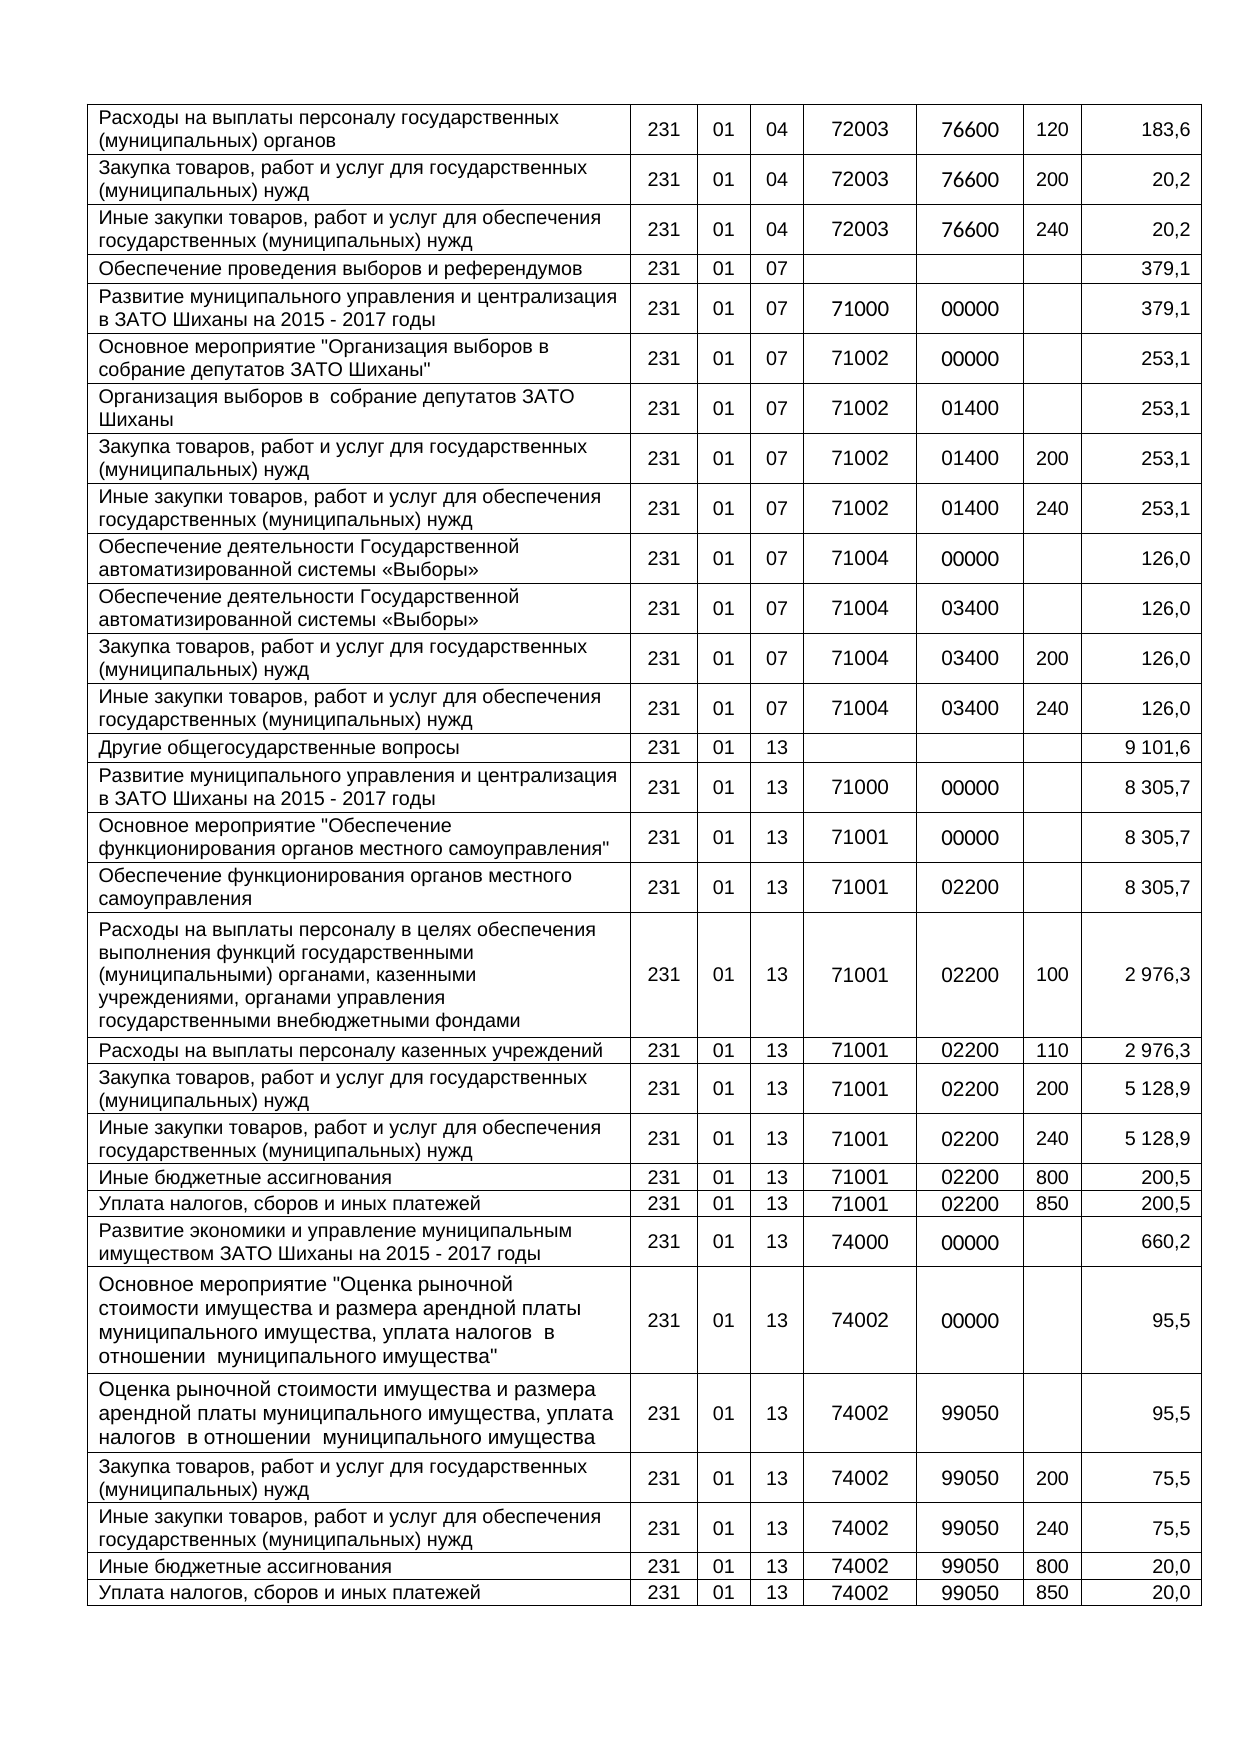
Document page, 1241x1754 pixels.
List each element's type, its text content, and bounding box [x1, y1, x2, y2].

table_cell 74000 [804, 1217, 916, 1266]
table_cell 04 [751, 205, 803, 253]
table_cell [1024, 255, 1081, 282]
table_cell 240 [1024, 684, 1081, 732]
table_cell 01 [698, 155, 750, 203]
table_cell 72003 [804, 205, 916, 253]
table_cell 200,5 [1082, 1191, 1201, 1216]
table_cell 231 [631, 105, 697, 153]
table_cell 99050 [917, 1580, 1023, 1605]
table_cell 03400 [917, 634, 1023, 682]
table_cell 01 [698, 1114, 750, 1163]
table_cell Уплата налогов, сборов и иных платежей [88, 1580, 630, 1605]
table_cell 231 [631, 1267, 697, 1372]
table_cell 71000 [804, 284, 916, 332]
table_cell 13 [751, 1217, 803, 1266]
table_cell Закупка товаров, работ и услуг для государственных (муниципальных) нужд [88, 1064, 630, 1113]
table_cell 253,1 [1082, 384, 1201, 432]
table_cell 13 [751, 1114, 803, 1163]
table_cell 126,0 [1082, 634, 1201, 682]
table_cell Иные бюджетные ассигнования [88, 1164, 630, 1190]
table_cell 231 [631, 384, 697, 432]
table_cell 100 [1024, 913, 1081, 1037]
table_cell 231 [631, 255, 697, 282]
table_cell 95,5 [1082, 1374, 1201, 1452]
table_cell 200 [1024, 634, 1081, 682]
table_cell [1024, 1217, 1081, 1266]
table_cell 231 [631, 1553, 697, 1579]
table_cell 07 [751, 255, 803, 282]
table_cell 01400 [917, 384, 1023, 432]
table_cell 231 [631, 155, 697, 203]
table_cell 8 305,7 [1082, 813, 1201, 862]
table_cell 231 [631, 584, 697, 632]
table_cell Иные бюджетные ассигнования [88, 1553, 630, 1579]
table_cell [917, 734, 1023, 762]
table_cell 03400 [917, 684, 1023, 732]
table_cell 01 [698, 734, 750, 762]
table_cell 13 [751, 1064, 803, 1113]
table_cell Иные закупки товаров, работ и услуг для обеспечения государственных (муниципальных) нужд [88, 484, 630, 532]
table_cell 71002 [804, 434, 916, 482]
table_cell 850 [1024, 1580, 1081, 1605]
table_cell 76600 [917, 155, 1023, 203]
table_cell 74002 [804, 1374, 916, 1452]
table_cell 01 [698, 105, 750, 153]
table_cell 00000 [917, 334, 1023, 382]
table_cell 00000 [917, 763, 1023, 812]
table_cell 99050 [917, 1374, 1023, 1452]
table_cell 74002 [804, 1503, 916, 1552]
table_cell 231 [631, 684, 697, 732]
table_cell 02200 [917, 863, 1023, 912]
table_cell 231 [631, 1580, 697, 1605]
table_cell [1024, 584, 1081, 632]
table_cell [1024, 863, 1081, 912]
table_cell 01 [698, 1164, 750, 1190]
table_cell 03400 [917, 584, 1023, 632]
table_cell 71002 [804, 384, 916, 432]
table_cell 01400 [917, 484, 1023, 532]
table_cell Закупка товаров, работ и услуг для государственных (муниципальных) нужд [88, 155, 630, 203]
table_cell 13 [751, 1553, 803, 1579]
table_cell 99050 [917, 1503, 1023, 1552]
table_cell 01 [698, 484, 750, 532]
table_cell 71000 [804, 763, 916, 812]
table_cell [1024, 284, 1081, 332]
table_cell Развитие муниципального управления и централизация в ЗАТО Шиханы на 2015 - 2017 годы [88, 763, 630, 812]
table_cell 13 [751, 813, 803, 862]
table_cell 231 [631, 1164, 697, 1190]
table_cell 07 [751, 484, 803, 532]
table_cell 126,0 [1082, 534, 1201, 582]
table_cell Закупка товаров, работ и услуг для государственных (муниципальных) нужд [88, 434, 630, 482]
table_cell Иные закупки товаров, работ и услуг для обеспечения государственных (муниципальных) нужд [88, 684, 630, 732]
table_cell Обеспечение функционирования органов местного самоуправления [88, 863, 630, 912]
table_cell 74002 [804, 1553, 916, 1579]
table_cell [1024, 1374, 1081, 1452]
table_cell 231 [631, 205, 697, 253]
table_cell 231 [631, 334, 697, 382]
table_cell 13 [751, 863, 803, 912]
table_cell 07 [751, 634, 803, 682]
table_cell Основное мероприятие "Организация выборов в собрание депутатов ЗАТО Шиханы" [88, 334, 630, 382]
table_cell 8 305,7 [1082, 863, 1201, 912]
table_cell 00000 [917, 284, 1023, 332]
table_cell 01 [698, 384, 750, 432]
table_cell 01 [698, 584, 750, 632]
table_cell Организация выборов в собрание депутатов ЗАТО Шиханы [88, 384, 630, 432]
table_cell 02200 [917, 1114, 1023, 1163]
table_cell 20,2 [1082, 155, 1201, 203]
table_cell [1024, 384, 1081, 432]
table_cell 13 [751, 1374, 803, 1452]
table_cell 71001 [804, 1191, 916, 1216]
table_cell 01 [698, 1453, 750, 1502]
table_cell 01 [698, 434, 750, 482]
table_cell 07 [751, 384, 803, 432]
table_cell 02200 [917, 1191, 1023, 1216]
table_cell 379,1 [1082, 255, 1201, 282]
table_cell Расходы на выплаты персоналу государственных (муниципальных) органов [88, 105, 630, 153]
table_cell [804, 734, 916, 762]
table_cell [1024, 763, 1081, 812]
table_cell 231 [631, 284, 697, 332]
table_cell 200 [1024, 1453, 1081, 1502]
table_cell 240 [1024, 205, 1081, 253]
table_cell 01 [698, 205, 750, 253]
table_cell 76600 [917, 105, 1023, 153]
table_cell 71004 [804, 534, 916, 582]
table_cell 07 [751, 584, 803, 632]
table_cell 95,5 [1082, 1267, 1201, 1372]
table_cell 71001 [804, 863, 916, 912]
table_cell 02200 [917, 1164, 1023, 1190]
table_cell 231 [631, 1064, 697, 1113]
table_cell 200,5 [1082, 1164, 1201, 1190]
table_cell Развитие муниципального управления и централизация в ЗАТО Шиханы на 2015 - 2017 годы [88, 284, 630, 332]
table_cell 660,2 [1082, 1217, 1201, 1266]
table_cell 110 [1024, 1038, 1081, 1063]
table_cell 07 [751, 434, 803, 482]
table_cell 01 [698, 1553, 750, 1579]
table_cell Иные закупки товаров, работ и услуг для обеспечения государственных (муниципальных) нужд [88, 1503, 630, 1552]
table_cell 99050 [917, 1553, 1023, 1579]
table_cell 13 [751, 1580, 803, 1605]
table_cell 01 [698, 684, 750, 732]
table_cell [917, 255, 1023, 282]
table_cell 71001 [804, 913, 916, 1037]
table_cell 74002 [804, 1267, 916, 1372]
table_cell 200 [1024, 1064, 1081, 1113]
table_cell 379,1 [1082, 284, 1201, 332]
table_cell 71004 [804, 684, 916, 732]
table_cell [1024, 534, 1081, 582]
table_cell 231 [631, 734, 697, 762]
table_cell 231 [631, 434, 697, 482]
table_cell 13 [751, 763, 803, 812]
table_cell 76600 [917, 205, 1023, 253]
table_cell [804, 255, 916, 282]
table_cell 00000 [917, 534, 1023, 582]
table_cell 240 [1024, 1503, 1081, 1552]
table_cell Оценка рыночной стоимости имущества и размера арендной платы муниципального имущества, уплата налогов в отношении муниципального имущества [88, 1374, 630, 1452]
table_cell 01 [698, 284, 750, 332]
table_cell 72003 [804, 105, 916, 153]
table_cell 01 [698, 534, 750, 582]
table_cell 13 [751, 734, 803, 762]
table_cell Расходы на выплаты персоналу в целях обеспечения выполнения функций государственными (муниципальными) органами, казенными учреждениями, органами управления государственными внебюджетными фондами [88, 913, 630, 1037]
table_cell 01 [698, 813, 750, 862]
table_cell 72003 [804, 155, 916, 203]
table_cell 126,0 [1082, 684, 1201, 732]
table_cell Обеспечение деятельности Государственной автоматизированной системы «Выборы» [88, 534, 630, 582]
table_cell 01 [698, 863, 750, 912]
table_cell 71001 [804, 1064, 916, 1113]
table_cell [1024, 1267, 1081, 1372]
table_cell 20,0 [1082, 1553, 1201, 1579]
table_cell 01 [698, 1267, 750, 1372]
table_cell 74002 [804, 1580, 916, 1605]
table_cell 00000 [917, 1267, 1023, 1372]
table_cell Обеспечение проведения выборов и референдумов [88, 255, 630, 282]
table_cell [1024, 813, 1081, 862]
table_cell 04 [751, 105, 803, 153]
table_cell 240 [1024, 1114, 1081, 1163]
table_cell 5 128,9 [1082, 1064, 1201, 1113]
table_cell Уплата налогов, сборов и иных платежей [88, 1191, 630, 1216]
table_cell 01 [698, 334, 750, 382]
table_cell 13 [751, 1503, 803, 1552]
table_cell 75,5 [1082, 1503, 1201, 1552]
table_cell Расходы на выплаты персоналу казенных учреждений [88, 1038, 630, 1063]
table_cell 231 [631, 1038, 697, 1063]
table_cell 07 [751, 684, 803, 732]
table_cell 07 [751, 284, 803, 332]
table_cell Закупка товаров, работ и услуг для государственных (муниципальных) нужд [88, 1453, 630, 1502]
table_cell 231 [631, 1114, 697, 1163]
table_cell 71001 [804, 1038, 916, 1063]
table_cell 13 [751, 1267, 803, 1372]
table_cell 231 [631, 634, 697, 682]
table_cell 01 [698, 763, 750, 812]
table_cell 71002 [804, 334, 916, 382]
table_cell 253,1 [1082, 484, 1201, 532]
table_cell 13 [751, 913, 803, 1037]
table_cell 231 [631, 1374, 697, 1452]
table_cell 00000 [917, 1217, 1023, 1266]
table_cell 231 [631, 1191, 697, 1216]
table_cell 01 [698, 1580, 750, 1605]
table_cell 01 [698, 1503, 750, 1552]
table_cell 183,6 [1082, 105, 1201, 153]
table_cell 231 [631, 1503, 697, 1552]
table_cell 800 [1024, 1553, 1081, 1579]
table_cell 01 [698, 913, 750, 1037]
table_cell 01 [698, 1064, 750, 1113]
table_cell 71004 [804, 634, 916, 682]
table_cell 253,1 [1082, 434, 1201, 482]
table_cell Другие общегосударственные вопросы [88, 734, 630, 762]
table_cell [1024, 334, 1081, 382]
table_cell 231 [631, 1217, 697, 1266]
table_cell Развитие экономики и управление муниципальным имуществом ЗАТО Шиханы на 2015 - 2017 годы [88, 1217, 630, 1266]
table_cell 231 [631, 913, 697, 1037]
table_cell 07 [751, 534, 803, 582]
table_cell 01 [698, 1374, 750, 1452]
table_cell 800 [1024, 1164, 1081, 1190]
table_cell 01 [698, 255, 750, 282]
table_cell 231 [631, 484, 697, 532]
table_cell 71001 [804, 813, 916, 862]
table_cell 01 [698, 1038, 750, 1063]
table_cell 01400 [917, 434, 1023, 482]
table_cell 2 976,3 [1082, 913, 1201, 1037]
table_cell 2 976,3 [1082, 1038, 1201, 1063]
table_cell 71004 [804, 584, 916, 632]
table_cell 02200 [917, 913, 1023, 1037]
table_cell 9 101,6 [1082, 734, 1201, 762]
table_cell 13 [751, 1038, 803, 1063]
table_cell 04 [751, 155, 803, 203]
table_cell 71001 [804, 1114, 916, 1163]
table_cell 20,0 [1082, 1580, 1201, 1605]
table_cell 120 [1024, 105, 1081, 153]
table_cell Основное мероприятие "Оценка рыночной стоимости имущества и размера арендной платы муниципального имущества, уплата налогов в отношении муниципального имущества" [88, 1267, 630, 1372]
table_cell 200 [1024, 434, 1081, 482]
table_cell 07 [751, 334, 803, 382]
table_cell 13 [751, 1191, 803, 1216]
table_cell 00000 [917, 813, 1023, 862]
table_cell 13 [751, 1164, 803, 1190]
table_cell 231 [631, 534, 697, 582]
table_cell 99050 [917, 1453, 1023, 1502]
table_cell 01 [698, 1191, 750, 1216]
table_cell 5 128,9 [1082, 1114, 1201, 1163]
table_cell 71002 [804, 484, 916, 532]
table_cell Обеспечение деятельности Государственной автоматизированной системы «Выборы» [88, 584, 630, 632]
table_cell Основное мероприятие "Обеспечение функционирования органов местного самоуправления" [88, 813, 630, 862]
table_cell 74002 [804, 1453, 916, 1502]
table_cell [1024, 734, 1081, 762]
table_cell 126,0 [1082, 584, 1201, 632]
table_cell Иные закупки товаров, работ и услуг для обеспечения государственных (муниципальных) нужд [88, 1114, 630, 1163]
table_cell 231 [631, 863, 697, 912]
table_cell 240 [1024, 484, 1081, 532]
table_cell 75,5 [1082, 1453, 1201, 1502]
table_cell 71001 [804, 1164, 916, 1190]
table_cell Иные закупки товаров, работ и услуг для обеспечения государственных (муниципальных) нужд [88, 205, 630, 253]
table_cell 231 [631, 813, 697, 862]
table_cell 253,1 [1082, 334, 1201, 382]
table_cell 13 [751, 1453, 803, 1502]
table_cell 231 [631, 1453, 697, 1502]
table_cell 20,2 [1082, 205, 1201, 253]
table_cell 02200 [917, 1038, 1023, 1063]
table_cell 01 [698, 1217, 750, 1266]
table_cell 231 [631, 763, 697, 812]
table_cell 01 [698, 634, 750, 682]
table_cell 8 305,7 [1082, 763, 1201, 812]
table_cell 02200 [917, 1064, 1023, 1113]
table_cell 850 [1024, 1191, 1081, 1216]
table_cell 200 [1024, 155, 1081, 203]
table_cell Закупка товаров, работ и услуг для государственных (муниципальных) нужд [88, 634, 630, 682]
